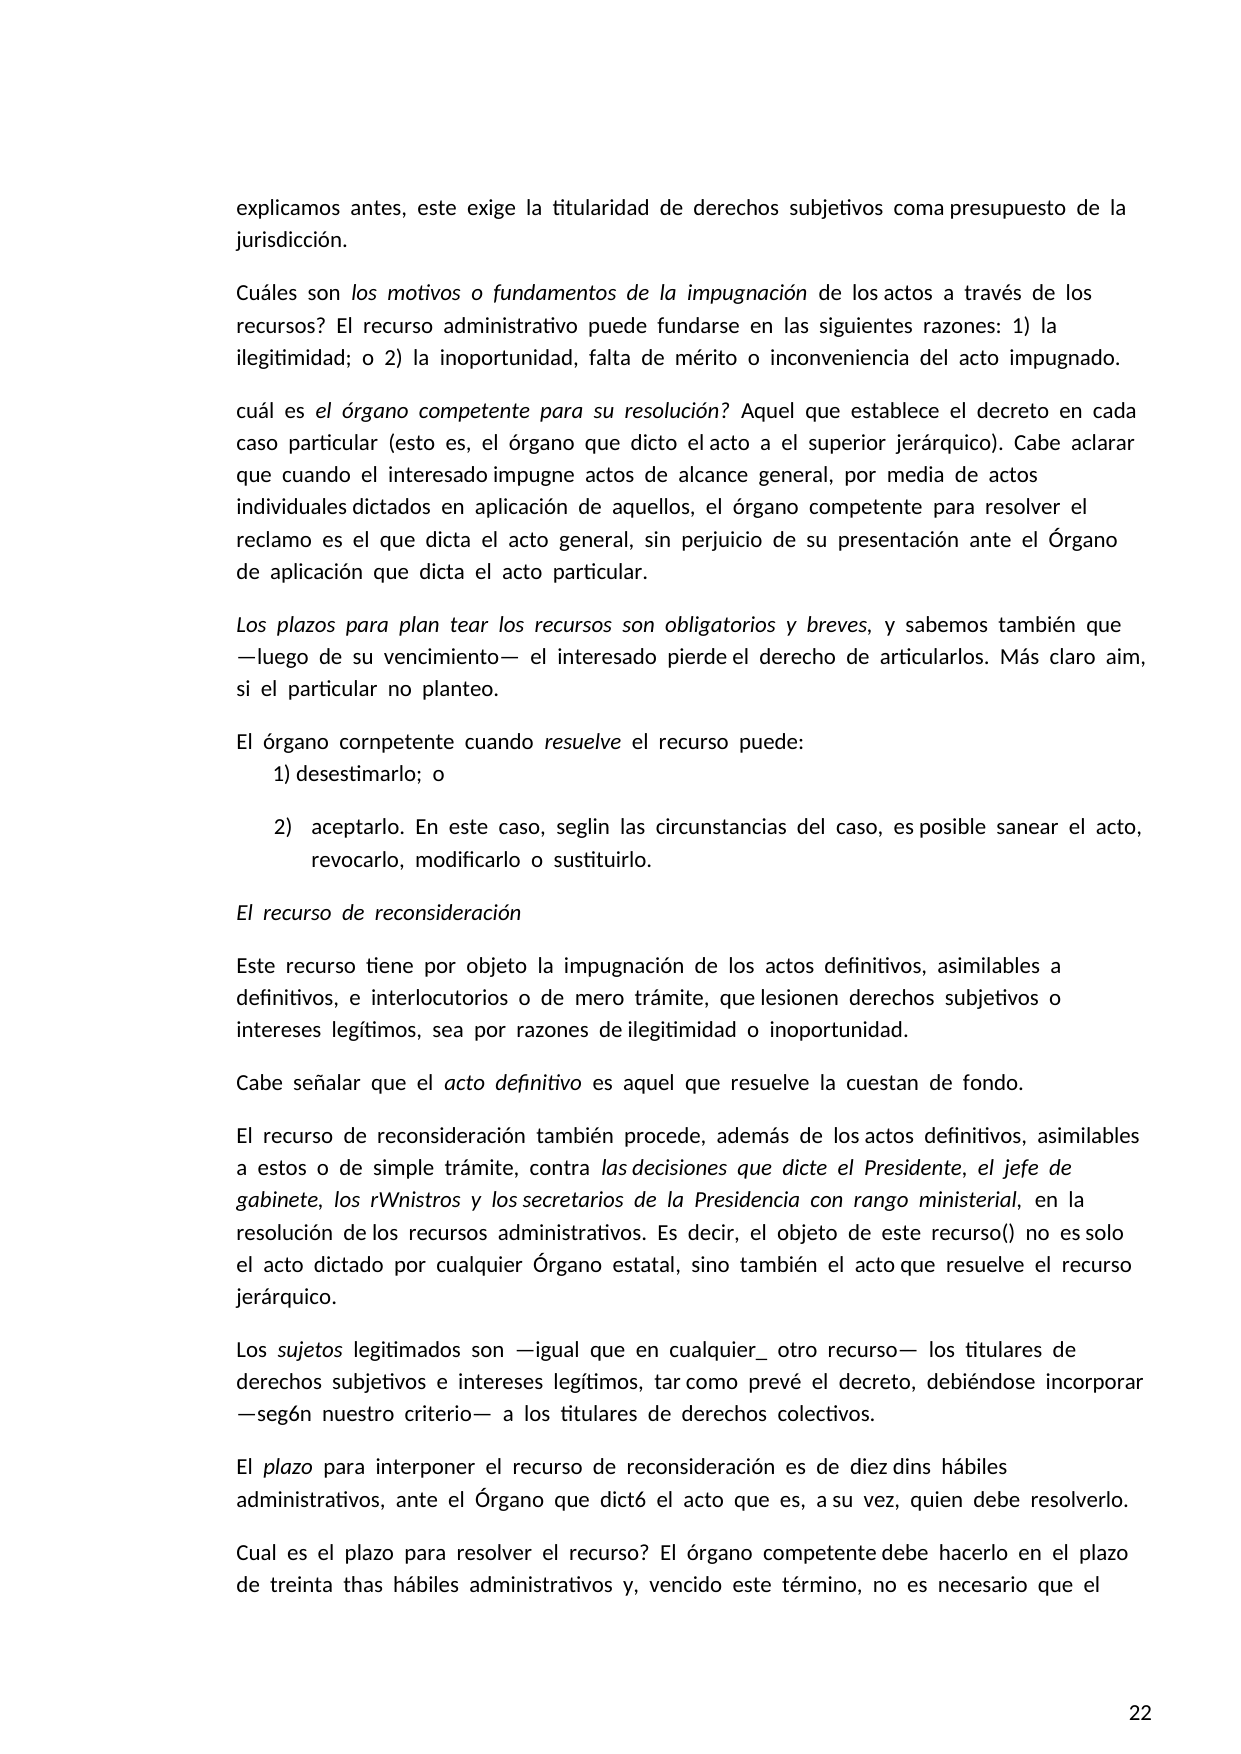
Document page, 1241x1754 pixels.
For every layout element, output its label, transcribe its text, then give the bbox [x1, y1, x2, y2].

text Los plazos para plan tear los recursos son obligatorios y breves, y sabemos también que —luego de su vencimiento— el interesado pierde el derecho de articularlos. Más claro aim, si el particular no planteo. [236, 610, 1152, 702]
text El plazo para interponer el recurso de reconsideración es de diez dins hábiles administrativos, ante el Órgano que dict6 el acto que es, a su vez, quien debe resolverlo. [236, 1452, 1152, 1513]
text El recurso de reconsideración [236, 898, 1152, 926]
text El órgano cornpetente cuando resuelve el recurso puede: 1) desestimarlo; o [236, 727, 1152, 787]
text Los sujetos legitimados son —igual que en cualquier_ otro recurso— los titulares de derechos subjetivos e intereses legítimos, tar como prevé el decreto, debiéndose incorporar —seg6n nuestro criterio— a los titulares de derechos colectivos. [236, 1335, 1152, 1427]
text El recurso de reconsideración también procede, además de los actos definitivos, asimilables a estos o de simple trámite, contra las decisiones que dicte el Presidente, el jefe de gabinete, los rWnistros y los secretarios de la Presidencia con rango ministerial, en la resolución de los recursos administrativos. Es decir, el objeto de este recurso() no es solo el acto dictado por cualquier Órgano estatal, sino también el acto que resuelve el recurso jerárquico. [236, 1121, 1152, 1310]
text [236, 1538, 1152, 1598]
text Cuáles son los motivos o fundamentos de la impugnación de los actos a través de los recursos? El recurso administrativo puede fundarse en las siguientes razones: 1) la ilegitimidad; o 2) la inoportunidad, falta de mérito o inconveniencia del acto impugnado. [236, 278, 1152, 371]
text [236, 193, 1152, 253]
text cuál es el órgano competente para su resolución? Aquel que establece el decreto en cada caso particular (esto es, el órgano que dicto el acto a el superior jerárquico). Cabe aclarar que cuando el interesado impugne actos de alcance general, por media de actos individuales dictados en aplicación de aquellos, el órgano competente para resolver el reclamo es el que dicta el acto general, sin perjuicio de su presentación ante el Órgano de aplicación que dicta el acto particular. [236, 396, 1152, 585]
text Cabe señalar que el acto definitivo es aquel que resuelve la cuestan de fondo. [236, 1068, 1152, 1096]
text Este recurso tiene por objeto la impugnación de los actos definitivos, asimilables a definitivos, e interlocutorios o de mero trámite, que lesionen derechos subjetivos o intereses legítimos, sea por razones de ilegitimidad o inoportunidad. [236, 951, 1152, 1043]
list aceptarlo. En este caso, seglin las circunstancias del caso, es posible sanear el acto, revocarlo, modificarlo o sustituirlo. [274, 812, 1152, 873]
